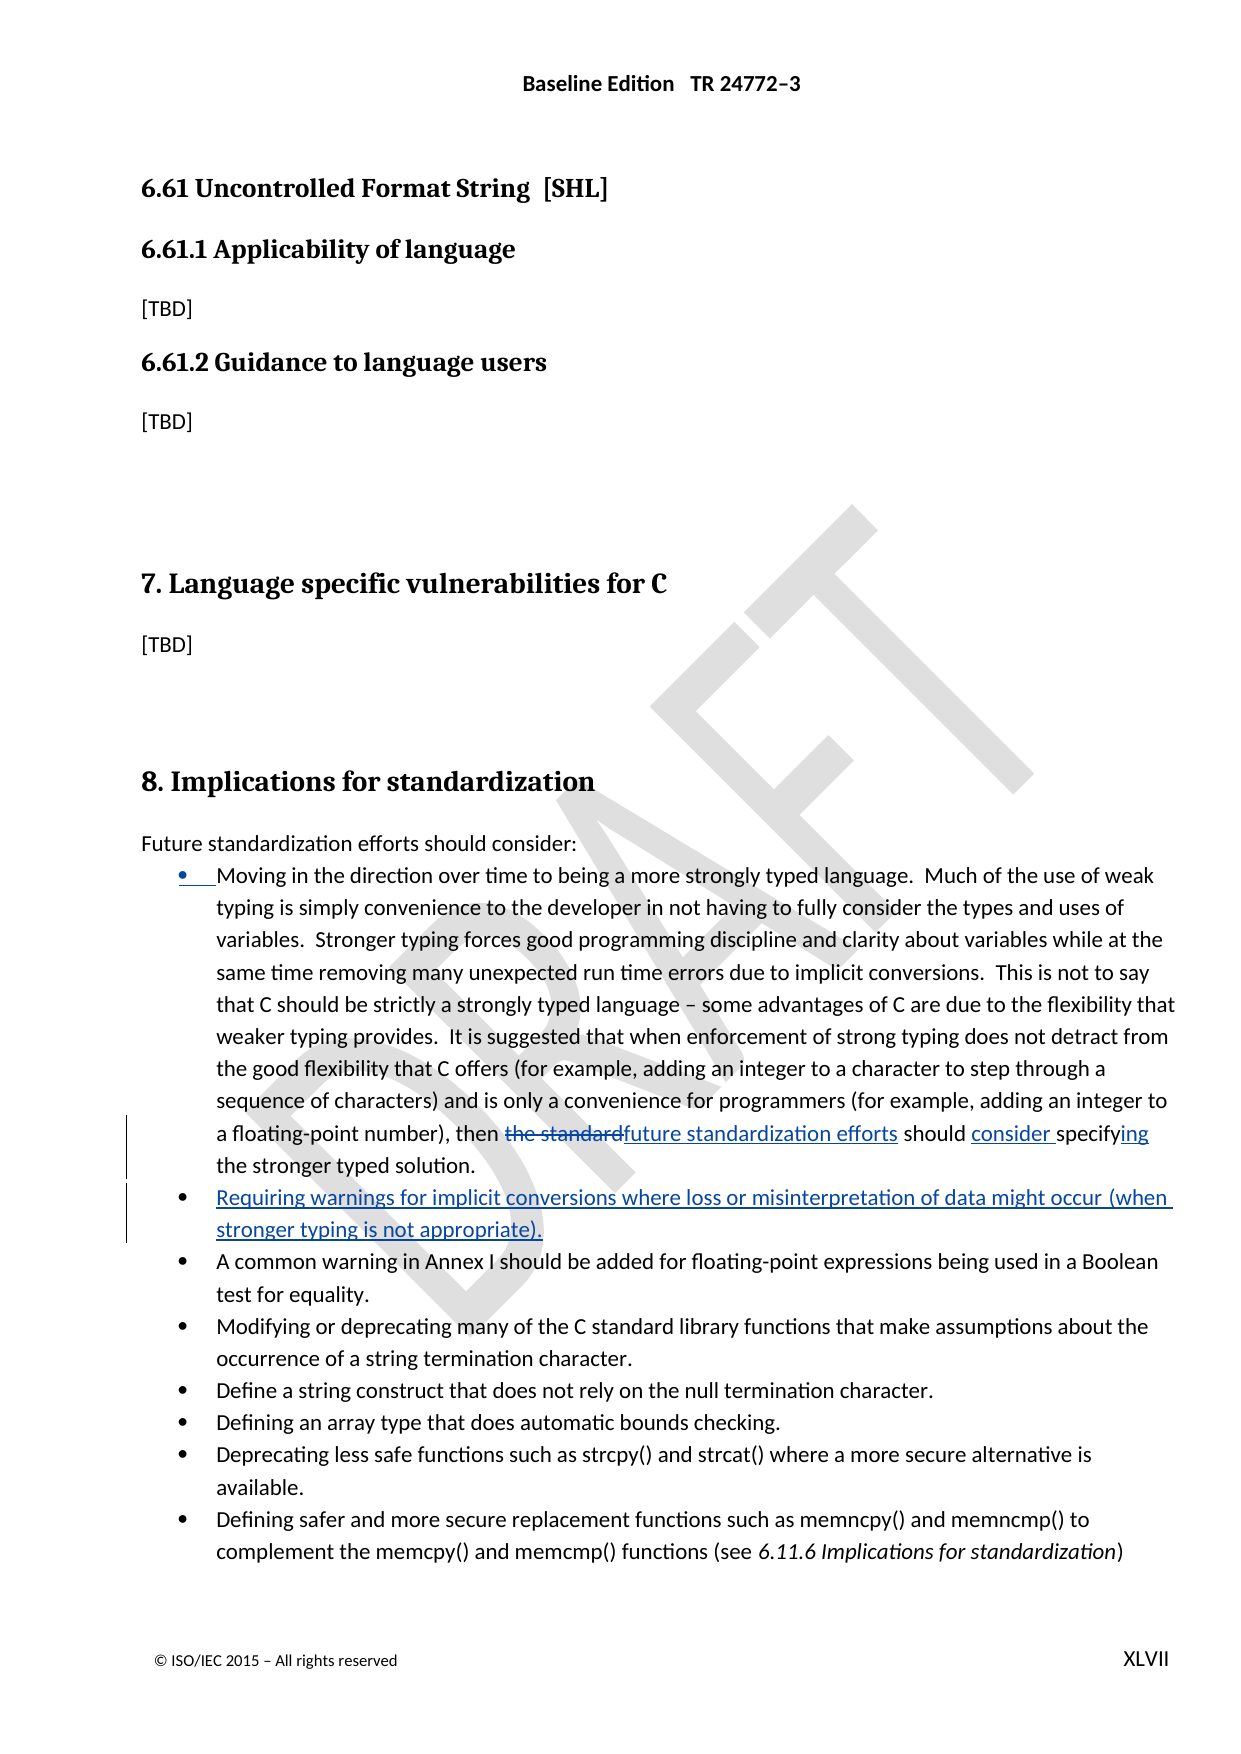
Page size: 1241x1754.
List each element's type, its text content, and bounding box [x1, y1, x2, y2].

subtitle 6.61.1 Applicability of language [141, 234, 1182, 265]
text Future standardization efforts should consider: [141, 829, 1182, 857]
subtitle 7. Language specific vulnerabilities for C [141, 567, 1182, 600]
text [TBD] [141, 294, 1182, 322]
list Modifying or deprecating many of the C standard library functions that make assumptions about the occurrence of a string termination character. [178, 1312, 1182, 1372]
list Moving in the direction over time to being a more strongly typed language. Much of the use of weak typing is simply convenience to the developer in not having to fully consider the types and uses of variables. Stronger typing forces good programming discipline and clarity about variables while at the same time removing many unexpected run time errors due to implicit conversions. This is not to say that C should be strictly a strongly typed language – some advantages of C are due to the flexibility that weaker typing provides. It is suggested that when enforcement of strong typing does not detract from the good flexibility that C offers (for example, adding an integer to a character to step through a sequence of characters) and is only a convenience for programmers (for example, adding an integer to a floating-point number), then should specify the stronger typed solution. [178, 861, 1182, 1179]
subtitle 6.61.2 Guidance to language users [141, 347, 1182, 378]
list A common warning in Annex I should be added for floating-point expressions being used in a Boolean test for equality. [178, 1247, 1182, 1308]
subtitle 6.61 Uncontrolled Format String [SHL] [141, 173, 1182, 205]
text [TBD] [141, 407, 1182, 436]
text [TBD] [141, 630, 1182, 658]
list Defining safer and more secure replacement functions such as memncpy() and memncmp() to complement the memcpy() and memcmp() functions (see 6.11.6 Implications for standardization) [178, 1505, 1182, 1565]
subtitle 8. Implications for standardization [141, 766, 1182, 799]
list Defining an array type that does automatic bounds checking. [178, 1408, 1182, 1436]
list Define a string construct that does not rely on the null termination character. [178, 1376, 1182, 1404]
list Deprecating less safe functions such as strcpy() and strcat() where a more secure alternative is available. [178, 1441, 1182, 1501]
